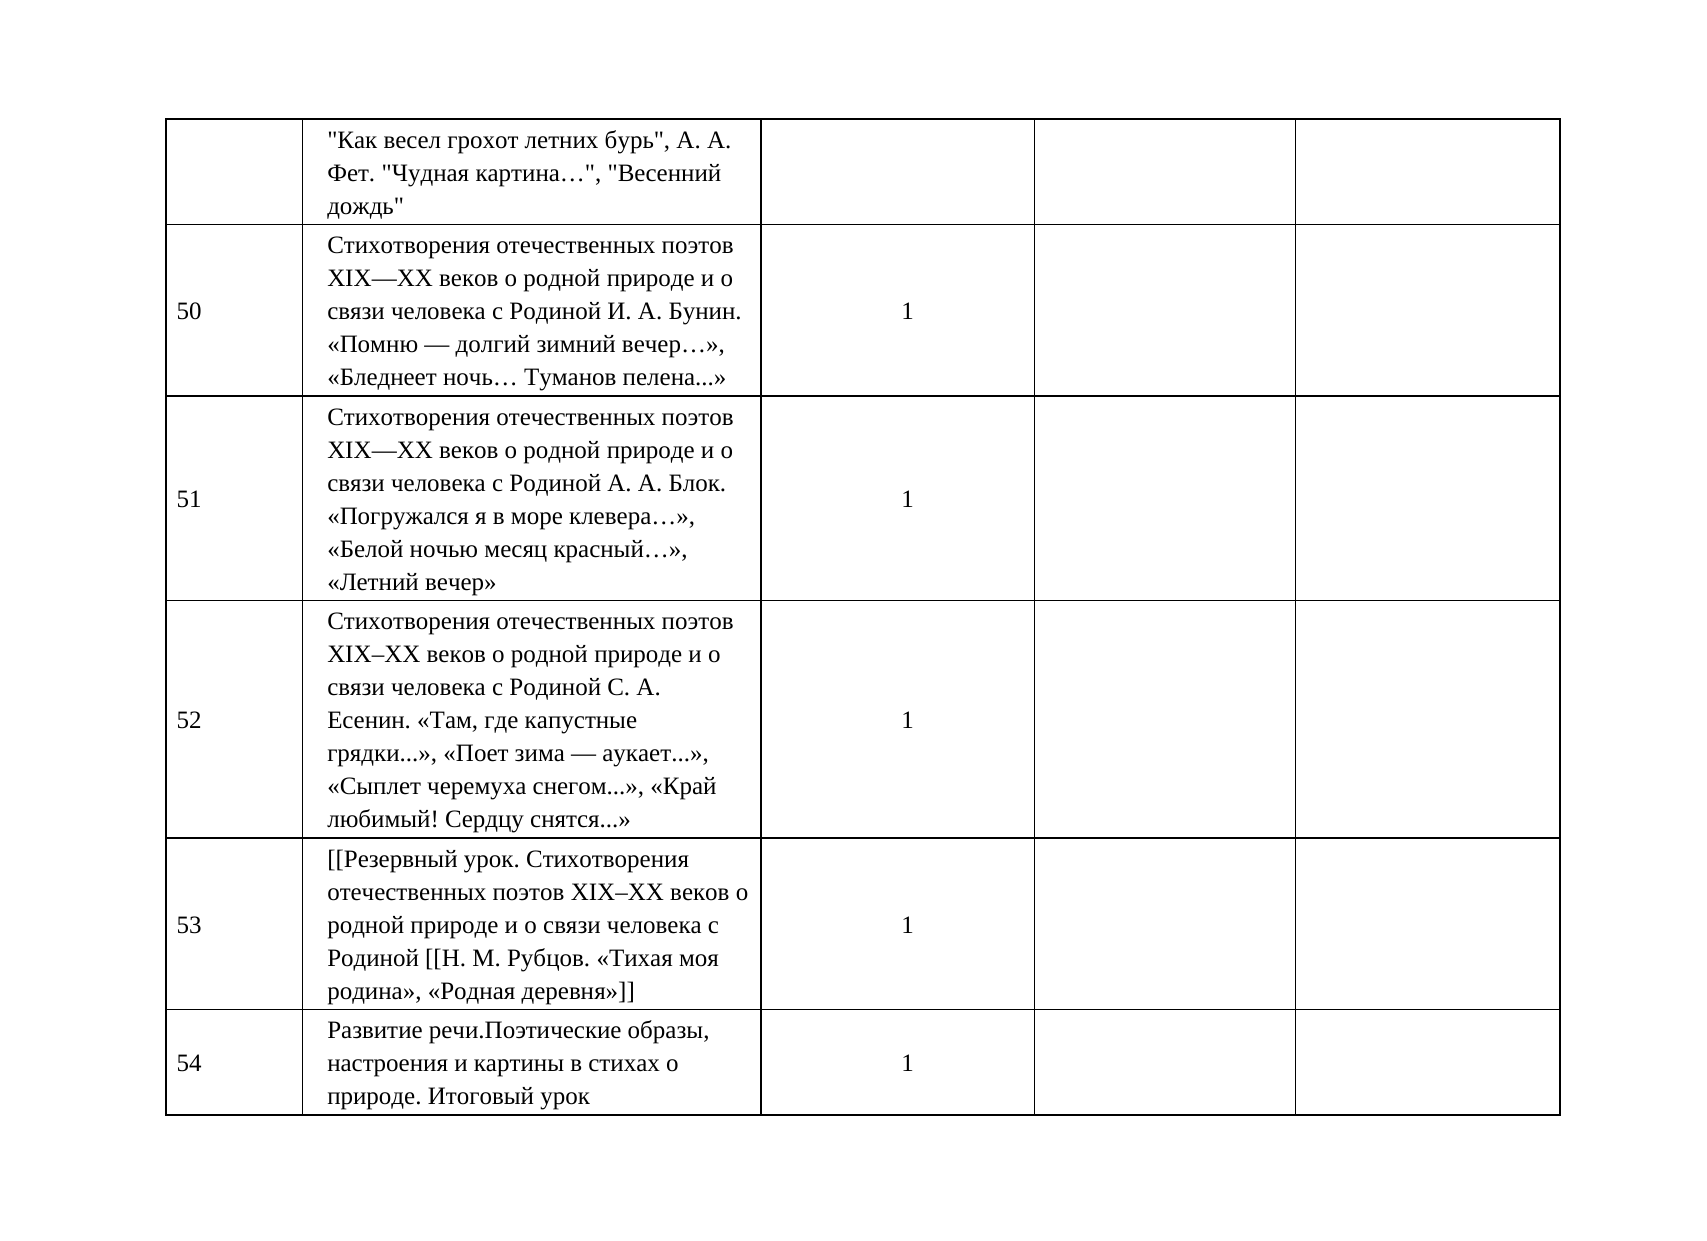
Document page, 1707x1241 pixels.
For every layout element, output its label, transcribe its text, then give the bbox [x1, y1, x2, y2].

table_cell 51 [167, 397, 302, 599]
table_cell [1035, 120, 1295, 223]
table_cell 1 [762, 601, 1034, 837]
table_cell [303, 120, 760, 223]
table_cell [1035, 1010, 1295, 1114]
table_cell 52 [167, 601, 302, 837]
table_cell [1296, 397, 1559, 599]
table_cell 53 [167, 839, 302, 1008]
table_cell [1296, 225, 1559, 395]
table_cell [1035, 225, 1295, 395]
table_cell 50 [167, 225, 302, 395]
table_cell [1035, 839, 1295, 1008]
table_cell 49 [167, 120, 302, 223]
table_cell Стихотворения отечественных поэтов XIX—ХХ веков о родной природе и о связи человека с Родиной А. А. Блок. «Погружался я в море клевера…», «Белой ночью месяц красный…», «Летний вечер» [303, 397, 760, 599]
table_cell 1 [762, 225, 1034, 395]
table_cell 1 [762, 397, 1034, 599]
table_cell 1 [762, 839, 1034, 1008]
table_cell Развитие речи.Поэтические образы, настроения и картины в стихах о природе. Итоговый урок [303, 1010, 760, 1114]
table_cell [1296, 839, 1559, 1008]
table_cell Стихотворения отечественных поэтов XIX–ХХ веков о родной природе и о связи человека с Родиной С. А. Есенин. «Там, где капустные грядки...», «Поет зима — аукает...», «Сыплет черемуха снегом...», «Край любимый! Сердцу снятся...» [303, 601, 760, 837]
table_cell [1035, 397, 1295, 599]
table_cell [1296, 1010, 1559, 1114]
table_cell 1 [762, 1010, 1034, 1114]
table_cell [[Резервный урок. Стихотворения отечественных поэтов XIX–ХХ веков о родной природе и о связи человека с Родиной [[Н. М. Рубцов. «Тихая моя родина», «Родная деревня»]] [303, 839, 760, 1008]
table_cell [1296, 601, 1559, 837]
table_cell Стихотворения отечественных поэтов XIX—ХХ веков о родной природе и о связи человека с Родиной И. А. Бунин. «Помню — долгий зимний вечер…», «Бледнеет ночь… Туманов пелена...» [303, 225, 760, 395]
table_cell [1296, 120, 1559, 223]
table_cell 54 [167, 1010, 302, 1114]
table_cell 1 [762, 120, 1034, 223]
table_cell [1035, 601, 1295, 837]
